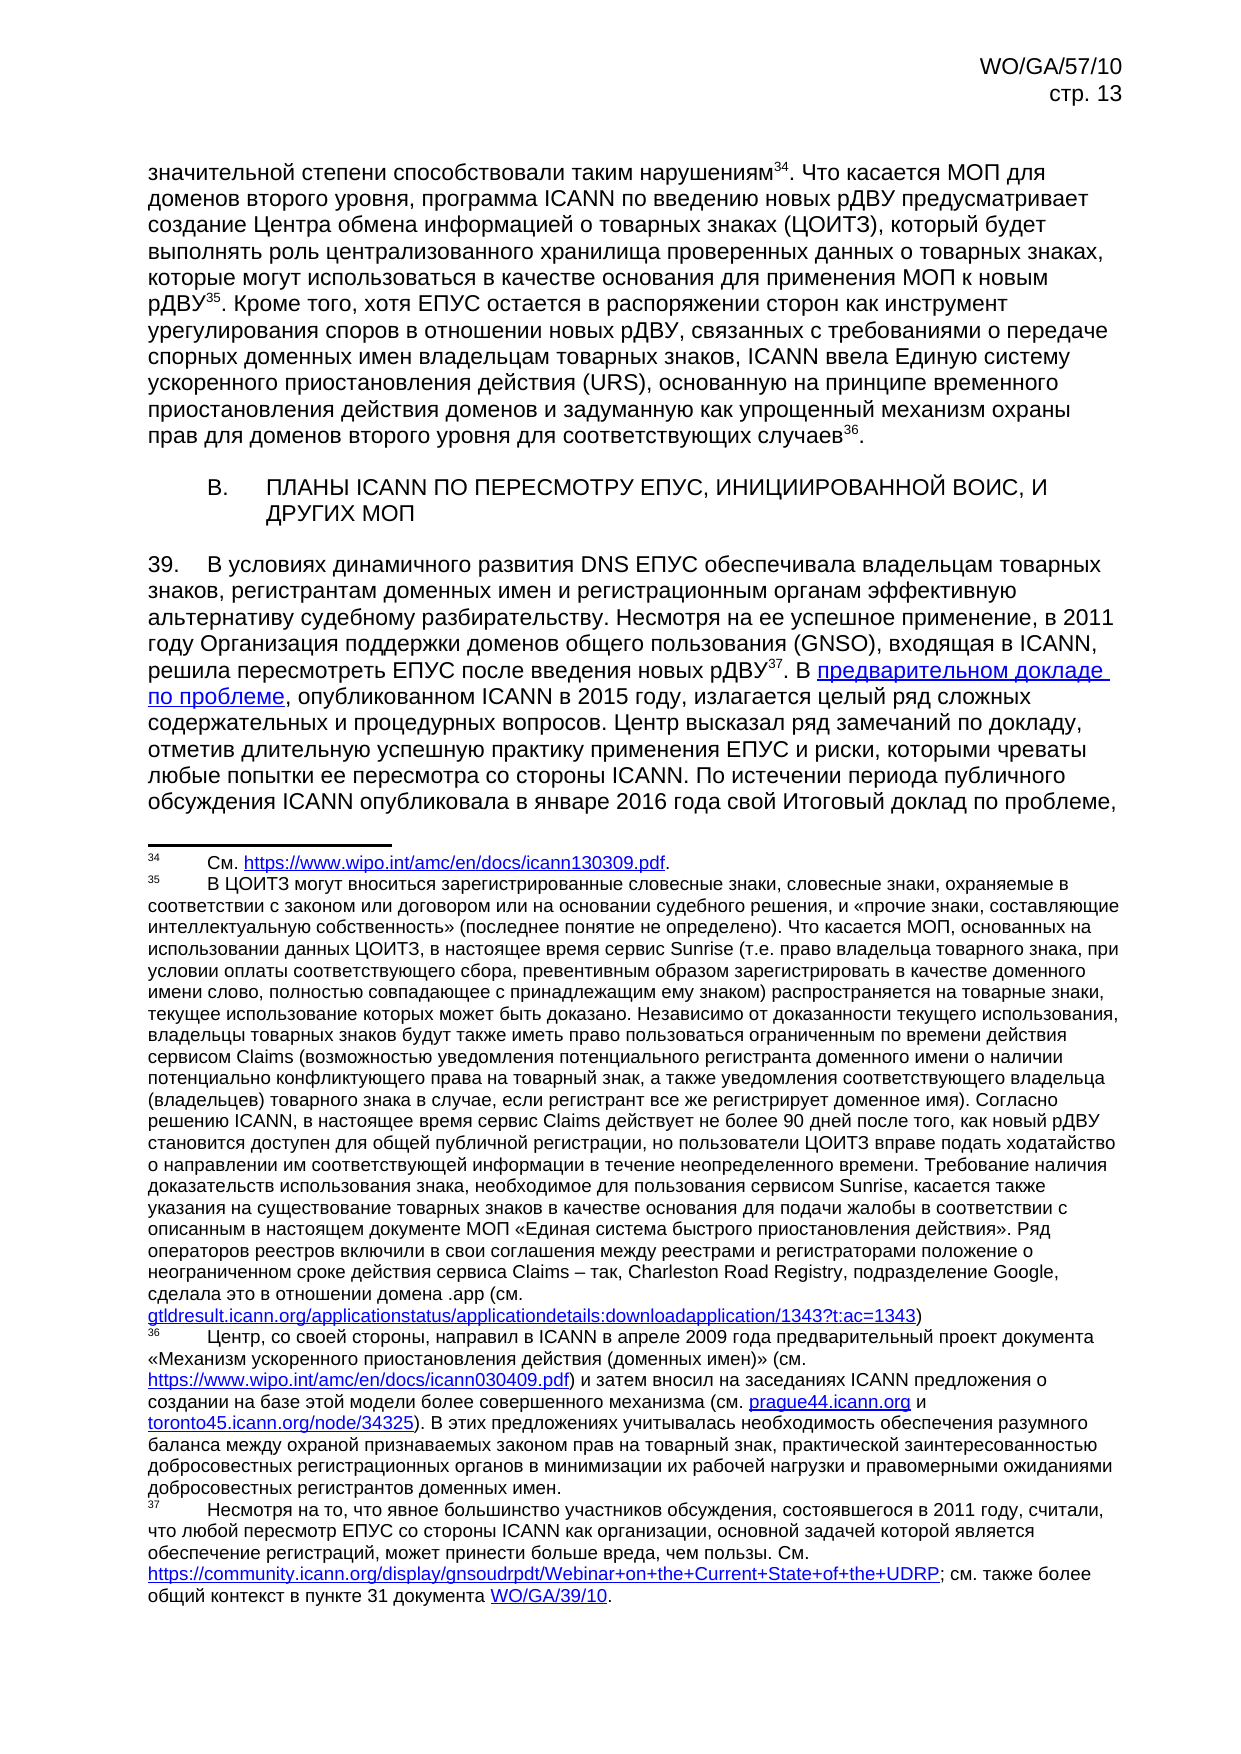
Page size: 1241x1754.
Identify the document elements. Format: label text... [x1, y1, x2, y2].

subtitle B. ПЛАНЫ ICANN ПО ПЕРЕСМОТРУ ЕПУС, ИНИЦИИРОВАННОЙ ВОИС, И ДРУГИХ МОП [207, 473, 1122, 526]
text 39. В условиях динамичного развития DNS ЕПУС обеспечивала владельцам товарных знаков, регистрантам доменных имен и регистрационным органам эффективную альтернативу судебному разбирательству. Несмотря на ее успешное применение, в 2011 году Организация поддержки доменов общего пользования (GNSO), входящая в ICANN, решила пересмотреть ЕПУС после введения новых рДВУ. В предварительном докладе по проблеме, опубликованном ICANN в 2015 году, излагается целый ряд сложных содержательных и процедурных вопросов. Центр высказал ряд замечаний по докладу, отметив длительную успешную практику применения ЕПУС и риски, которыми чреваты любые попытки ее пересмотра со стороны ICANN. По истечении периода публичного обсуждения ICANN опубликовала в январе 2016 года свой Итоговый доклад по проблеме, в котором GNSO рекомендовала начать процедуру разработки политики (PDP) для анализа всех МОП, который должен был пройти в два этапа; на уже завершившемся начальном этапе был опубликован итоговый доклад, в котором основное внимание было уделено МОП, разработанным для Программы введения новых РДВУ, в частности, ЦОИТЗ (включая МОП Sunrise and Claims) и URS, в результате чего был внесен ряд предложений об изменениях, касающихся функционирования и процедур этих систем. Итоговый доклад по этапу I содержал 35 рекомендаций, принятых на основе консенсуса, и был принят Советом GNSO и Советом ICANN к реализации в несколько этапов. [148, 551, 1122, 815]
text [148, 158, 1122, 448]
